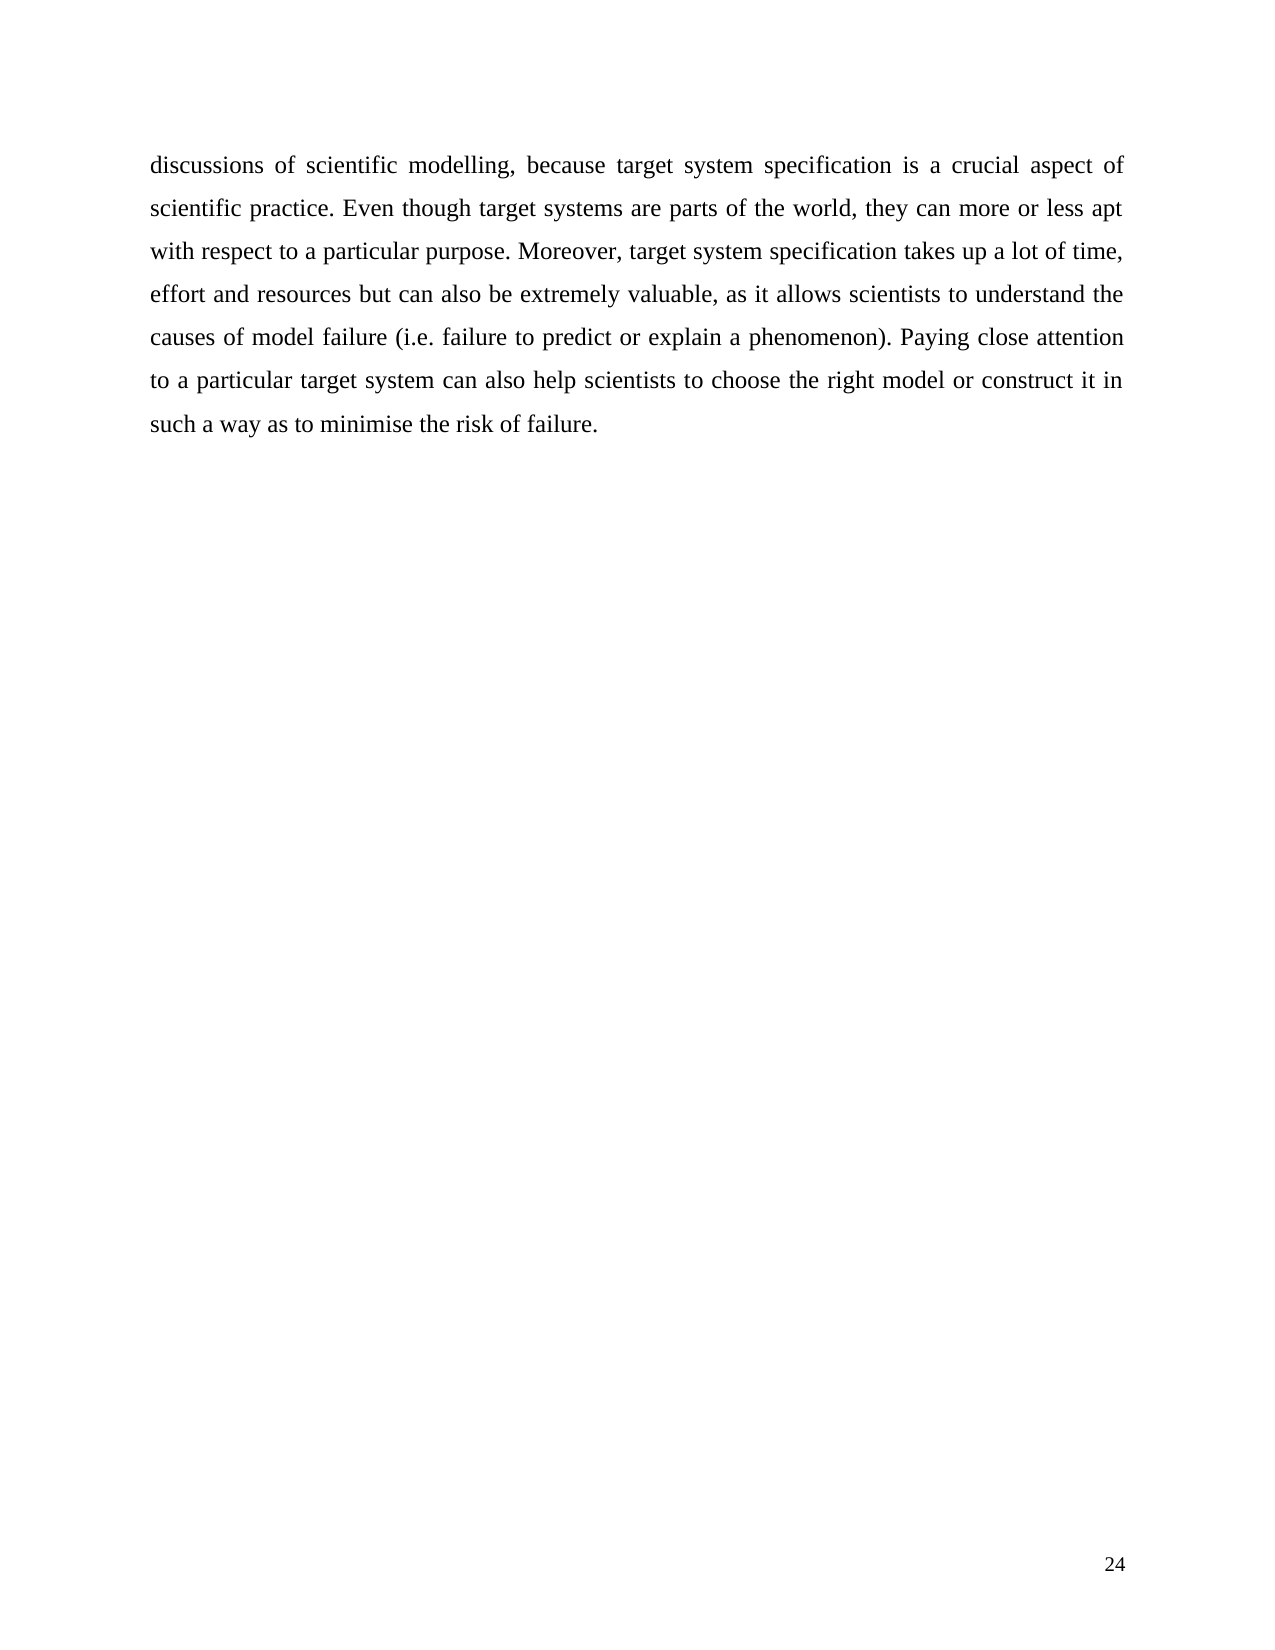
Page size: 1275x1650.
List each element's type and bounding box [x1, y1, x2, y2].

text [150, 150, 1125, 437]
